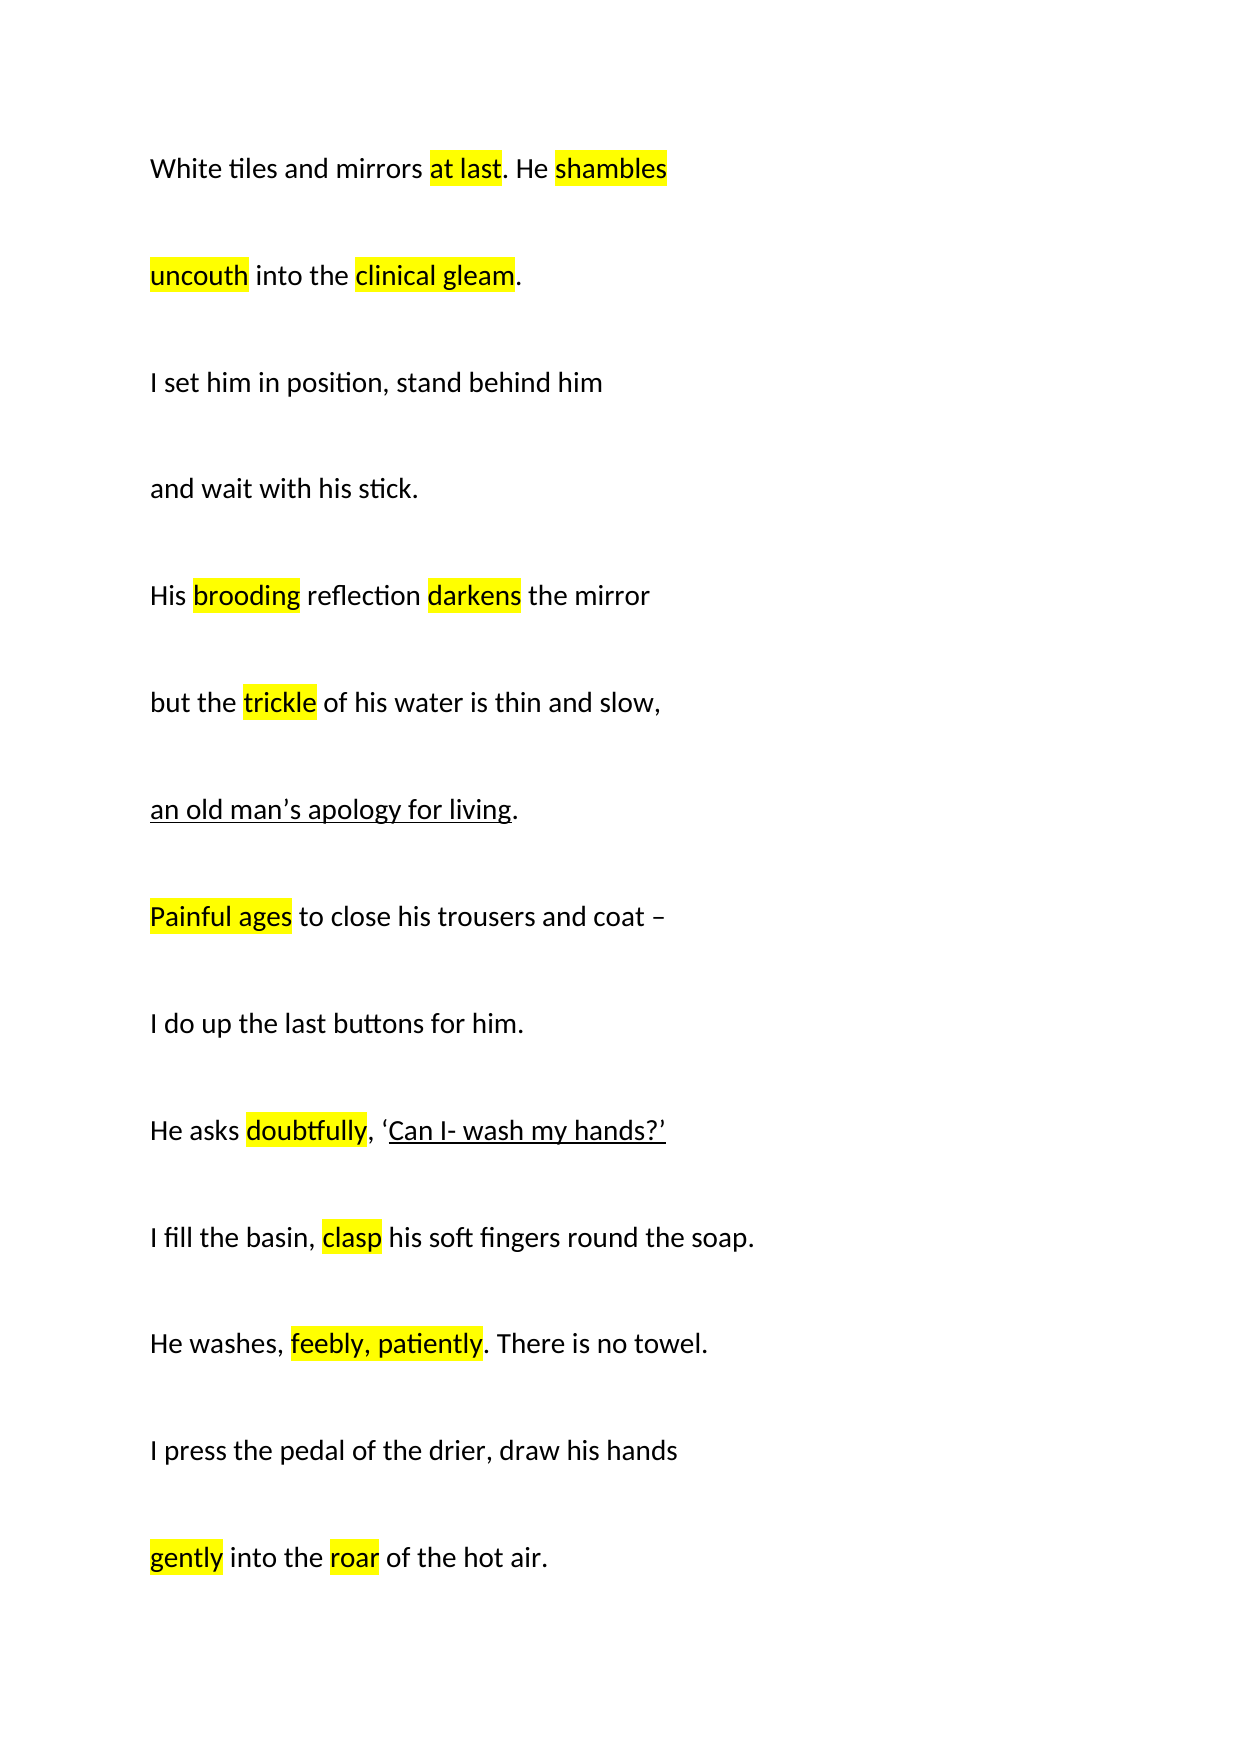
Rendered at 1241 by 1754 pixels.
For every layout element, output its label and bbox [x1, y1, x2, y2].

text [150, 150, 1090, 1575]
